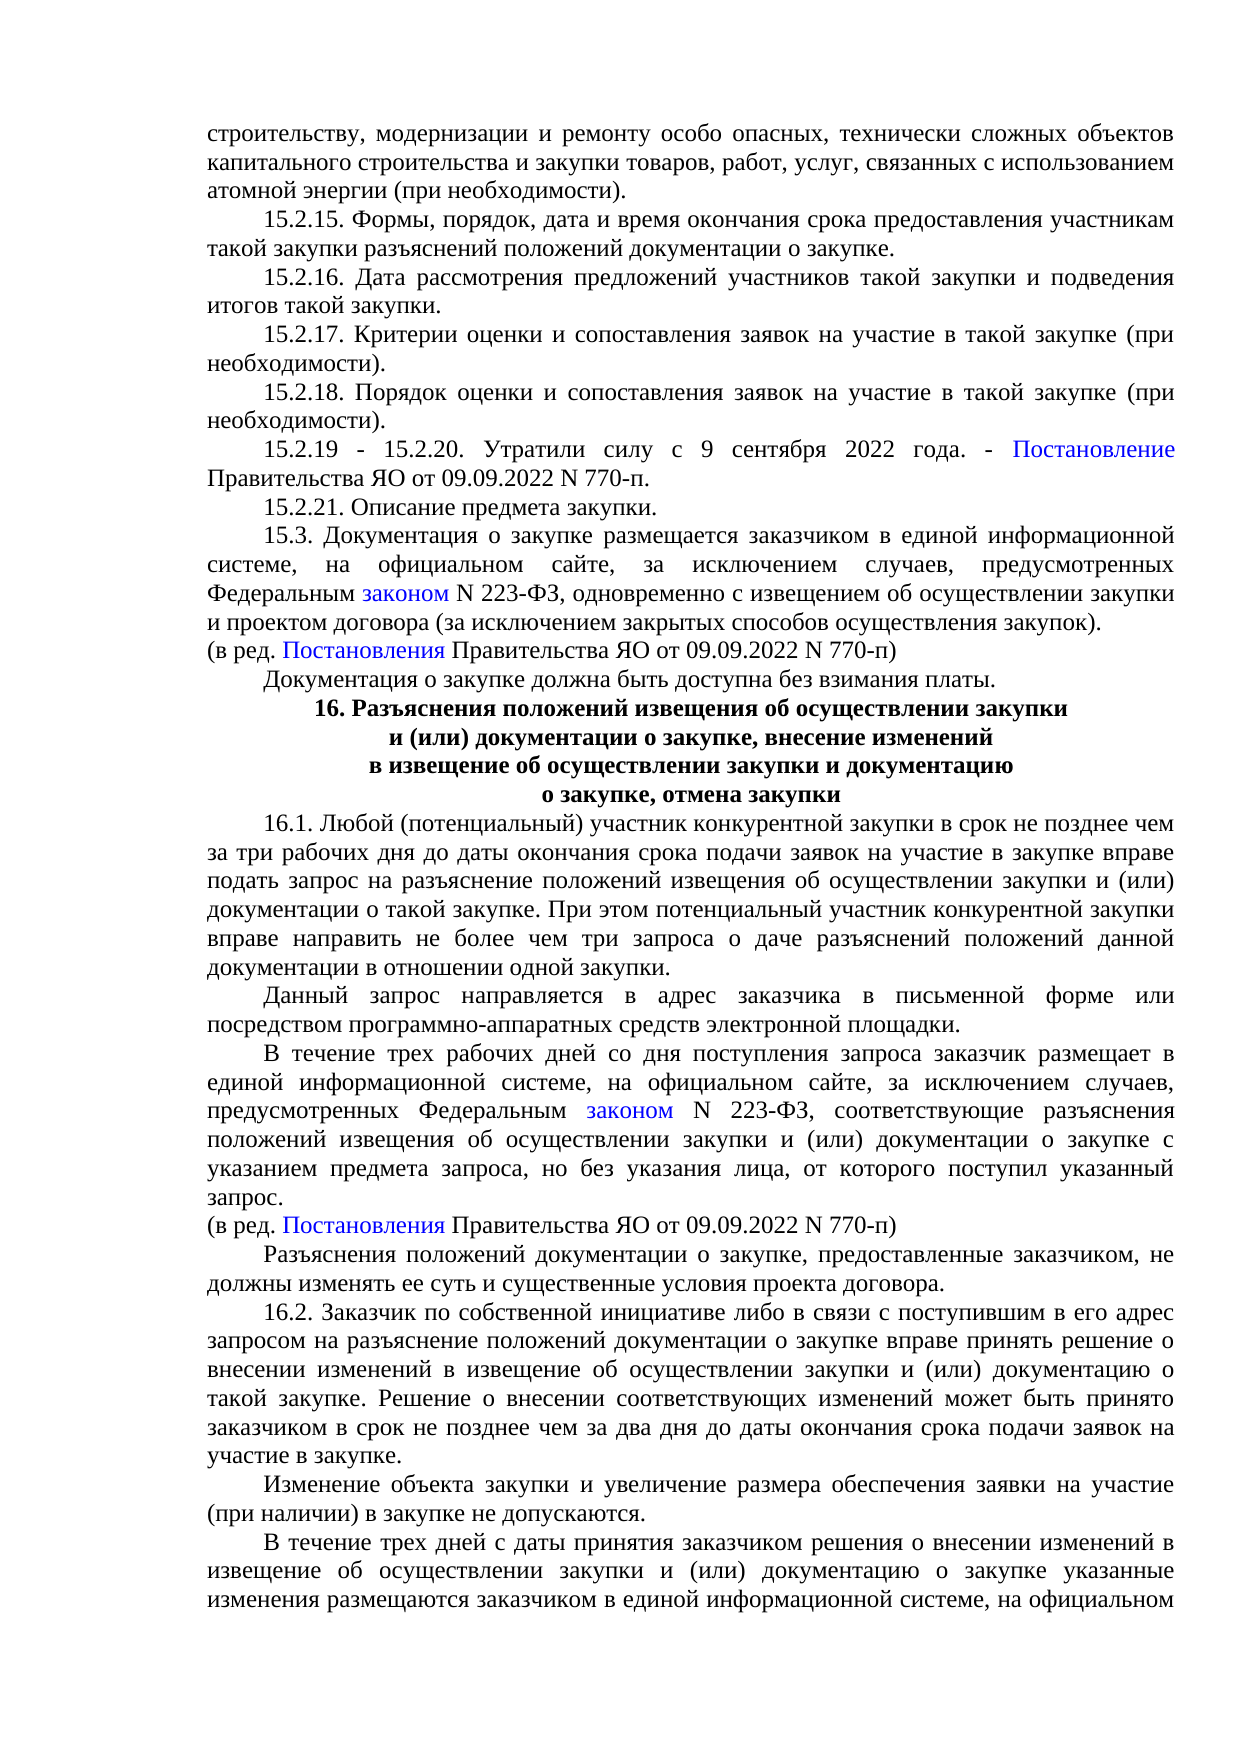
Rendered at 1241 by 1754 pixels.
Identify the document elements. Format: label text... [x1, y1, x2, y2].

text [207, 118, 1175, 204]
text и (или) документации о закупке, внесение изменений [207, 722, 1175, 751]
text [207, 1527, 1175, 1613]
text 15.2.19 - 15.2.20. Утратили силу с 9 сентября 2022 года. - Постановление Правительства ЯО от 09.09.2022 N 770-п. [207, 434, 1175, 492]
text 15.2.17. Критерии оценки и сопоставления заявок на участие в такой закупке (при необходимости). [207, 319, 1175, 377]
text Данный запрос направляется в адрес заказчика в письменной форме или посредством программно-аппаратных средств электронной площадки. [207, 981, 1175, 1038]
text (в ред. Постановления Правительства ЯО от 09.09.2022 N 770-п) [207, 636, 1175, 664]
text о закупке, отмена закупки [207, 779, 1175, 808]
text 15.2.15. Формы, порядок, дата и время окончания срока предоставления участникам такой закупки разъяснений положений документации о закупке. [207, 204, 1175, 262]
text В течение трех рабочих дней со дня поступления запроса заказчик размещает в единой информационной системе, на официальном сайте, за исключением случаев, предусмотренных Федеральным законом N 223-ФЗ, соответствующие разъяснения положений извещения об осуществлении закупки и (или) документации о закупке с указанием предмета запроса, но без указания лица, от которого поступил указанный запрос. [207, 1038, 1175, 1211]
text (в ред. Постановления Правительства ЯО от 09.09.2022 N 770-п) [207, 1211, 1175, 1239]
text в извещение об осуществлении закупки и документацию [207, 751, 1175, 779]
text 15.2.18. Порядок оценки и сопоставления заявок на участие в такой закупке (при необходимости). [207, 377, 1175, 434]
text Изменение объекта закупки и увеличение размера обеспечения заявки на участие (при наличии) в закупке не допускаются. [207, 1469, 1175, 1527]
text Разъяснения положений документации о закупке, предоставленные заказчиком, не должны изменять ее суть и существенные условия проекта договора. [207, 1239, 1175, 1297]
text 15.3. Документация о закупке размещается заказчиком в единой информационной системе, на официальном сайте, за исключением случаев, предусмотренных Федеральным законом N 223-ФЗ, одновременно с извещением об осуществлении закупки и проектом договора (за исключением закрытых способов осуществления закупок). [207, 521, 1175, 636]
text 16. Разъяснения положений извещения об осуществлении закупки [207, 693, 1175, 722]
text 16.2. Заказчик по собственной инициативе либо в связи с поступившим в его адрес запросом на разъяснение положений документации о закупке вправе принять решение о внесении изменений в извещение об осуществлении закупки и (или) документацию о такой закупке. Решение о внесении соответствующих изменений может быть принято заказчиком в срок не позднее чем за два дня до даты окончания срока подачи заявок на участие в закупке. [207, 1297, 1175, 1469]
text Документация о закупке должна быть доступна без взимания платы. [207, 664, 1175, 693]
text 15.2.21. Описание предмета закупки. [207, 492, 1175, 521]
text 15.2.16. Дата рассмотрения предложений участников такой закупки и подведения итогов такой закупки. [207, 262, 1175, 319]
text 16.1. Любой (потенциальный) участник конкурентной закупки в срок не позднее чем за три рабочих дня до даты окончания срока подачи заявок на участие в закупке вправе подать запрос на разъяснение положений извещения об осуществлении закупки и (или) документации о такой закупке. При этом потенциальный участник конкурентной закупки вправе направить не более чем три запроса о даче разъяснений положений данной документации в отношении одной закупки. [207, 808, 1175, 981]
